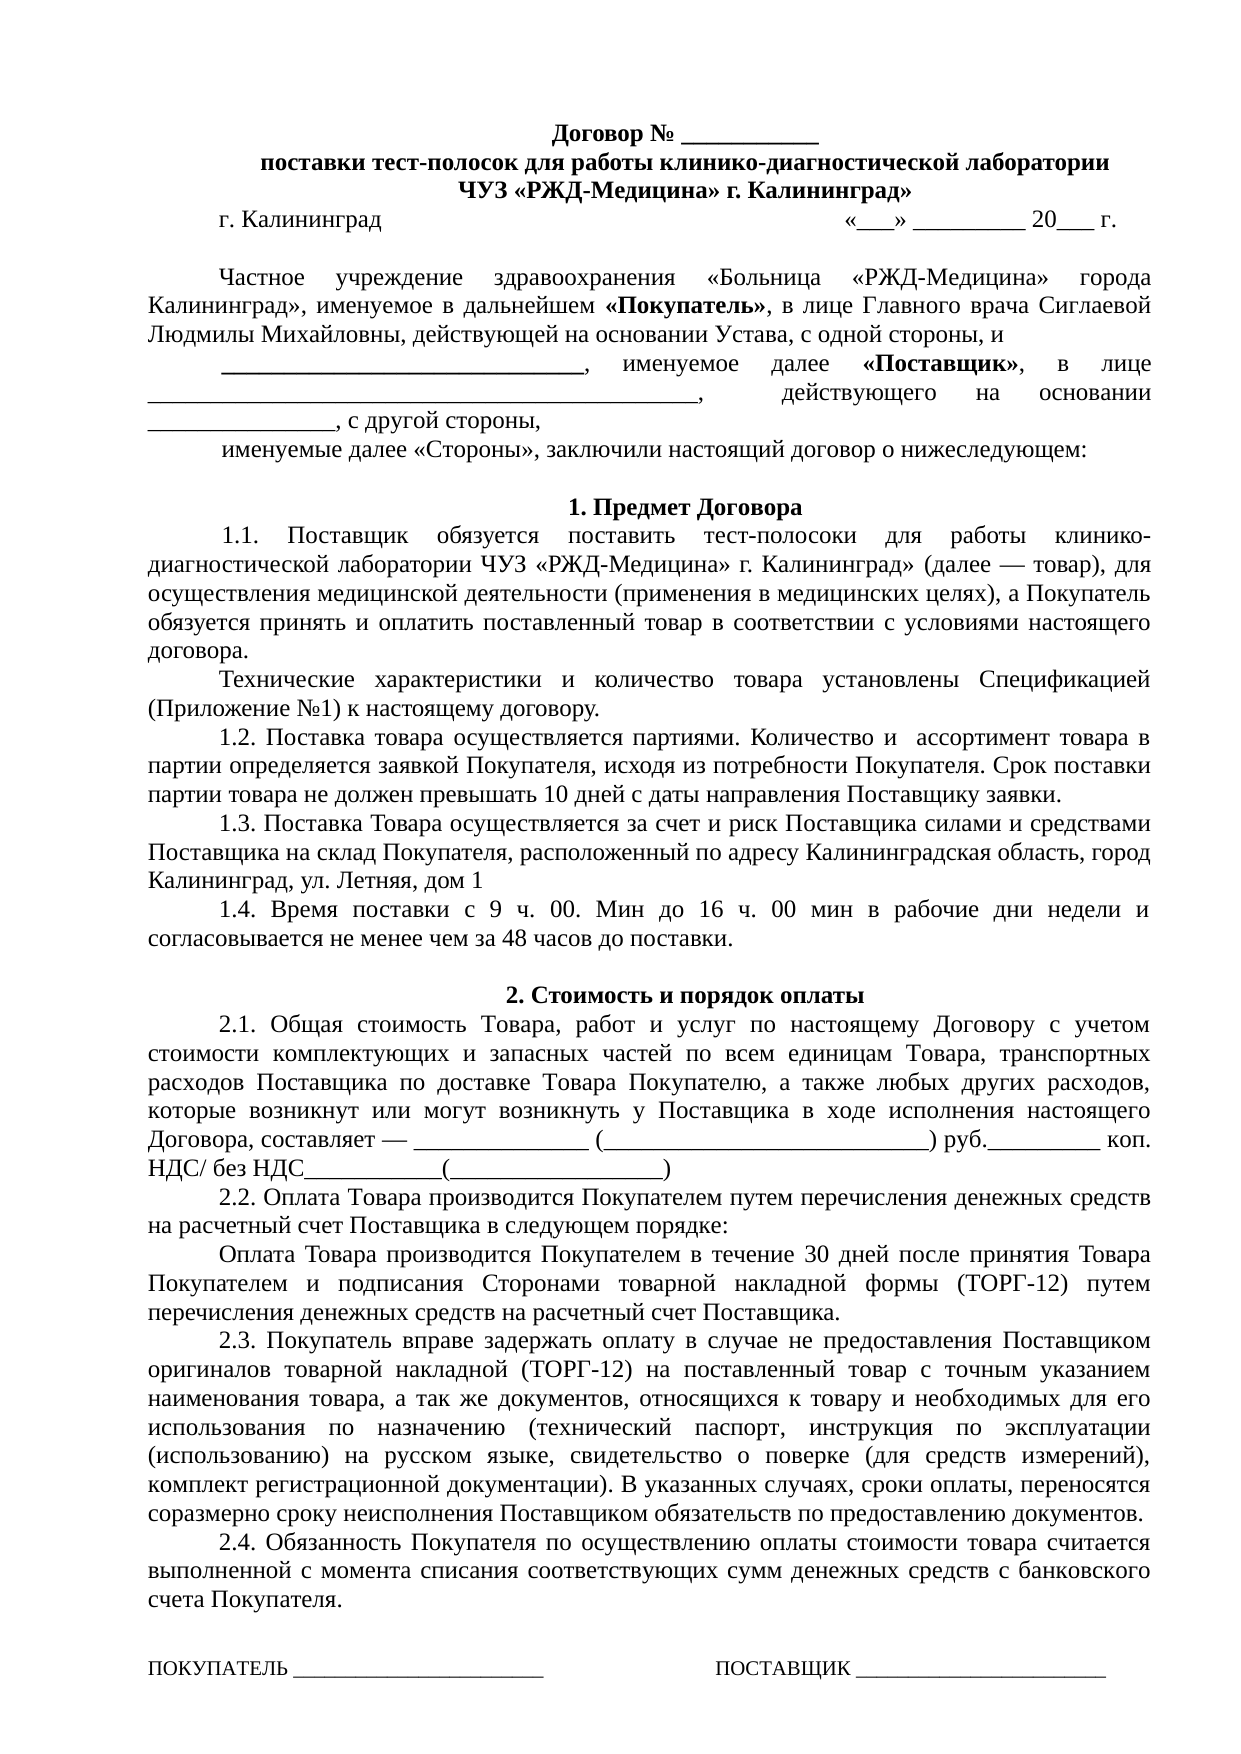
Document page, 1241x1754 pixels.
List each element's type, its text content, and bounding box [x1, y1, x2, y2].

text 2.3. Покупатель вправе задержать оплату в случае не предоставления Поставщиком оригиналов товарной накладной (ТОРГ-12) на поставленный товар с точным указанием наименования товара, а так же документов, относящихся к товару и необходимых для его использования по назначению (технический паспорт, инструкция по эксплуатации (использованию) на русском языке, свидетельство о поверке (для средств измерений), комплект регистрационной документации). В указанных случаях, сроки оплаты, переносятся соразмерно сроку неисполнения Поставщиком обязательств по предоставлению документов. [148, 1326, 1152, 1527]
text 2.1. Общая стоимость Товара, работ и услуг по настоящему Договору с учетом стоимости комплектующих и запасных частей по всем единицам Товара, транспортных расходов Поставщика по доставке Товара Покупателю, а также любых других расходов, которые возникнут или могут возникнуть у Поставщика в ходе исполнения настоящего Договора, составляет — ______________ (__________________________) руб._________ коп. НДС/ без НДС___________(_________________) [148, 1009, 1152, 1182]
title Договор № ___________ [148, 118, 1152, 147]
text 2.4. Обязанность Покупателя по осуществлению оплаты стоимости товара считается выполненной с момента списания соответствующих сумм денежных средств с банковского счета Покупателя. [148, 1527, 1152, 1613]
text Частное учреждение здравоохранения «Больница «РЖД-Медицина» города Калининград», именуемое в дальнейшем «Покупатель», в лице Главного врача Сиглаевой Людмилы Михайловны, действующей на основании Устава, с одной стороны, и [148, 262, 1152, 348]
title ЧУЗ «РЖД-Медицина» г. Калининград» [148, 176, 1152, 204]
text Оплата Товара производится Покупателем в течение 30 дней после принятия Товара Покупателем и подписания Сторонами товарной накладной формы (ТОРГ-12) путем перечисления денежных средств на расчетный счет Поставщика. [148, 1239, 1152, 1326]
text Технические характеристики и количество товара установлены Спецификацией (Приложение №1) к настоящему договору. [148, 664, 1152, 722]
text 1. Предмет Договора [148, 492, 1152, 521]
text 1.4. Время поставки с 9 ч. 00. Мин до 16 ч. 00 мин в рабочие дни недели и согласовывается не менее чем за 48 часов до поставки. [148, 894, 1152, 952]
text именуемые далее «Стороны», заключили настоящий договор о нижеследующем: [148, 434, 1152, 463]
text 1.2. Поставка товара осуществляется партиями. Количество и ассортимент товара в партии определяется заявкой Покупателя, исходя из потребности Покупателя. Срок поставки партии товара не должен превышать 10 дней с даты направления Поставщику заявки. [148, 722, 1152, 808]
title поставки тест-полосок для работы клинико-диагностической лаборатории [148, 147, 1152, 176]
text г. Калининград «___» _________ 20___ г. [148, 204, 1152, 233]
text 1.1. Поставщик обязуется поставить тест-полосоки для работы клинико-диагностической лаборатории ЧУЗ «РЖД-Медицина» г. Калининград» (далее — товар), для осуществления медицинской деятельности (применения в медицинских целях), а Покупатель обязуется принять и оплатить поставленный товар в соответствии с условиями настоящего договора. [148, 521, 1152, 664]
text _____________________________, именуемое далее «Поставщик», в лице ____________________________________________, действующего на основании _______________, с другой стороны, [148, 348, 1152, 434]
text 2.2. Оплата Товара производится Покупателем путем перечисления денежных средств на расчетный счет Поставщика в следующем порядке: [148, 1182, 1152, 1239]
text 2. Стоимость и порядок оплаты [148, 981, 1152, 1009]
text 1.3. Поставка Товара осуществляется за счет и риск Поставщика силами и средствами Поставщика на склад Покупателя, расположенный по адресу Калининградская область, город Калининград, ул. Летняя, дом 1 [148, 808, 1152, 894]
